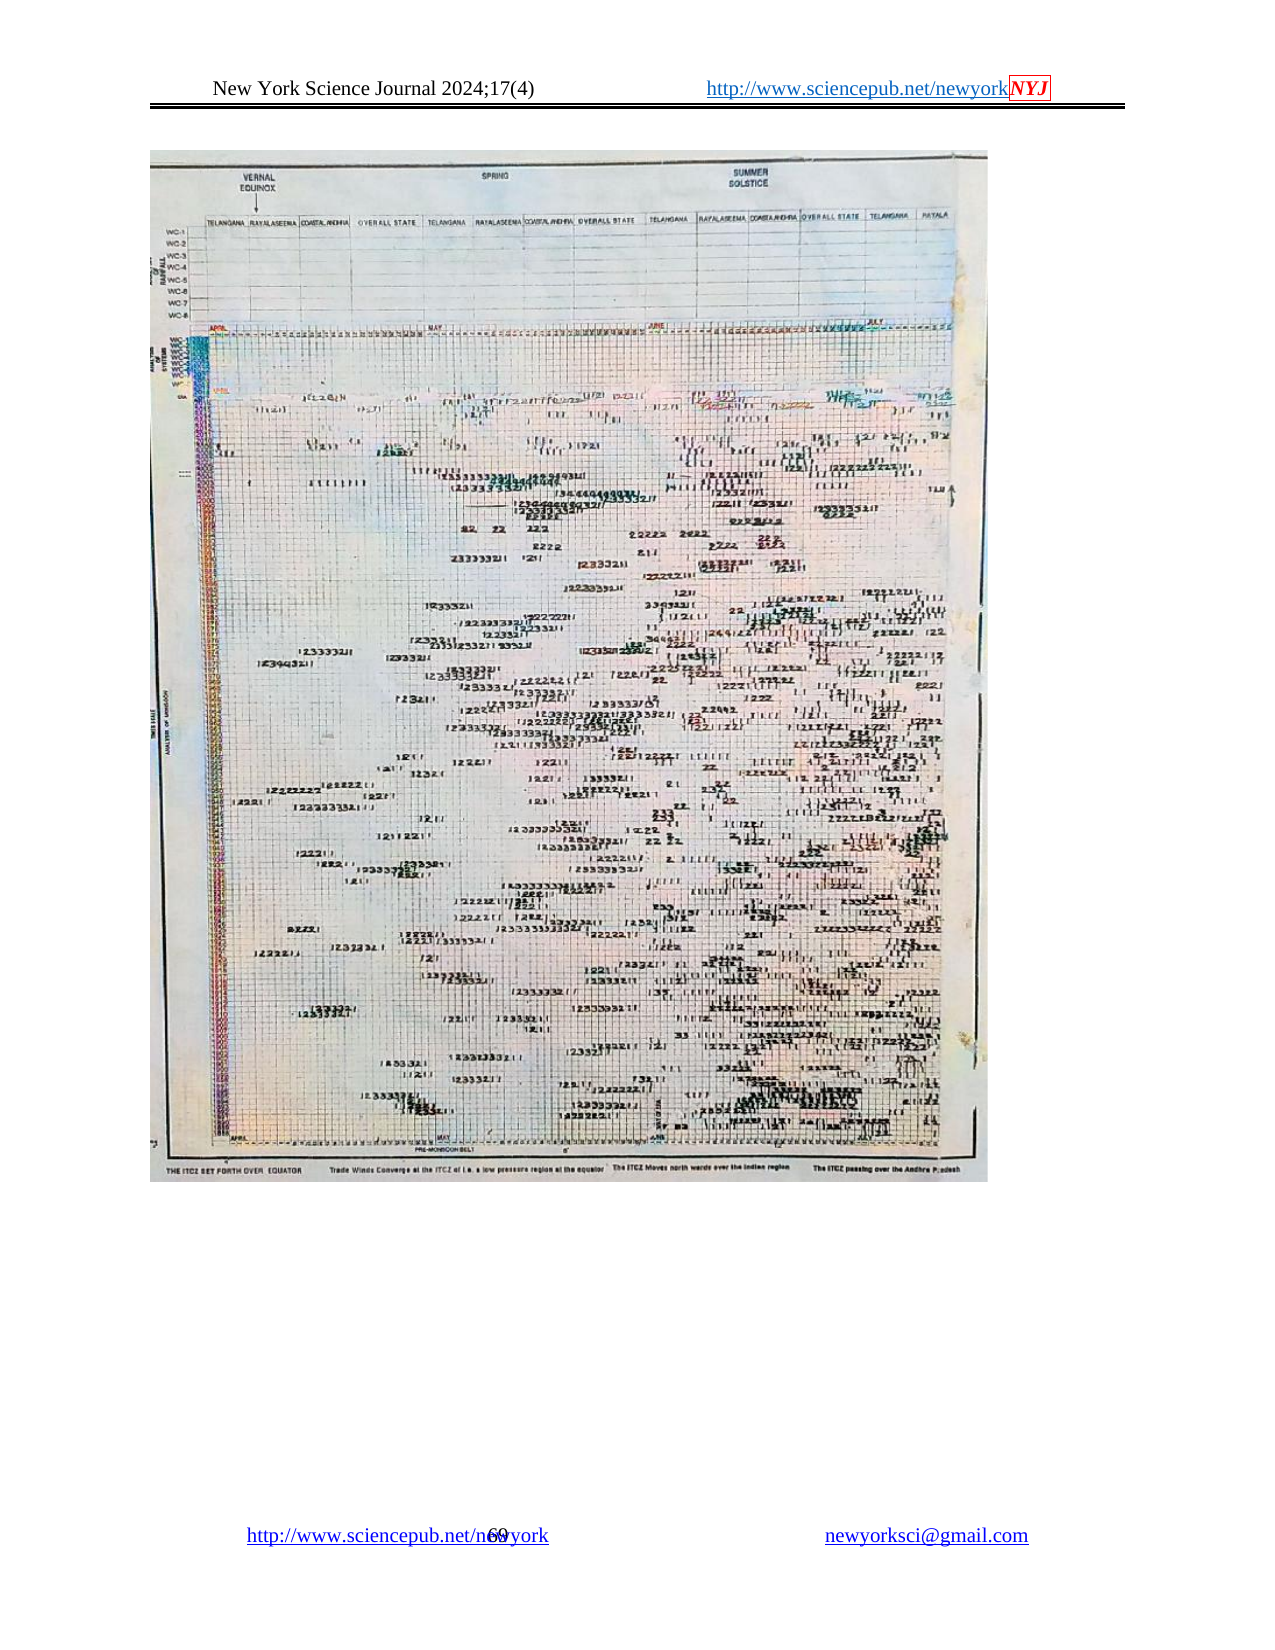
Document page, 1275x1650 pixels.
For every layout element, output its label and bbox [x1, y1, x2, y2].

picture [150, 150, 988, 1182]
